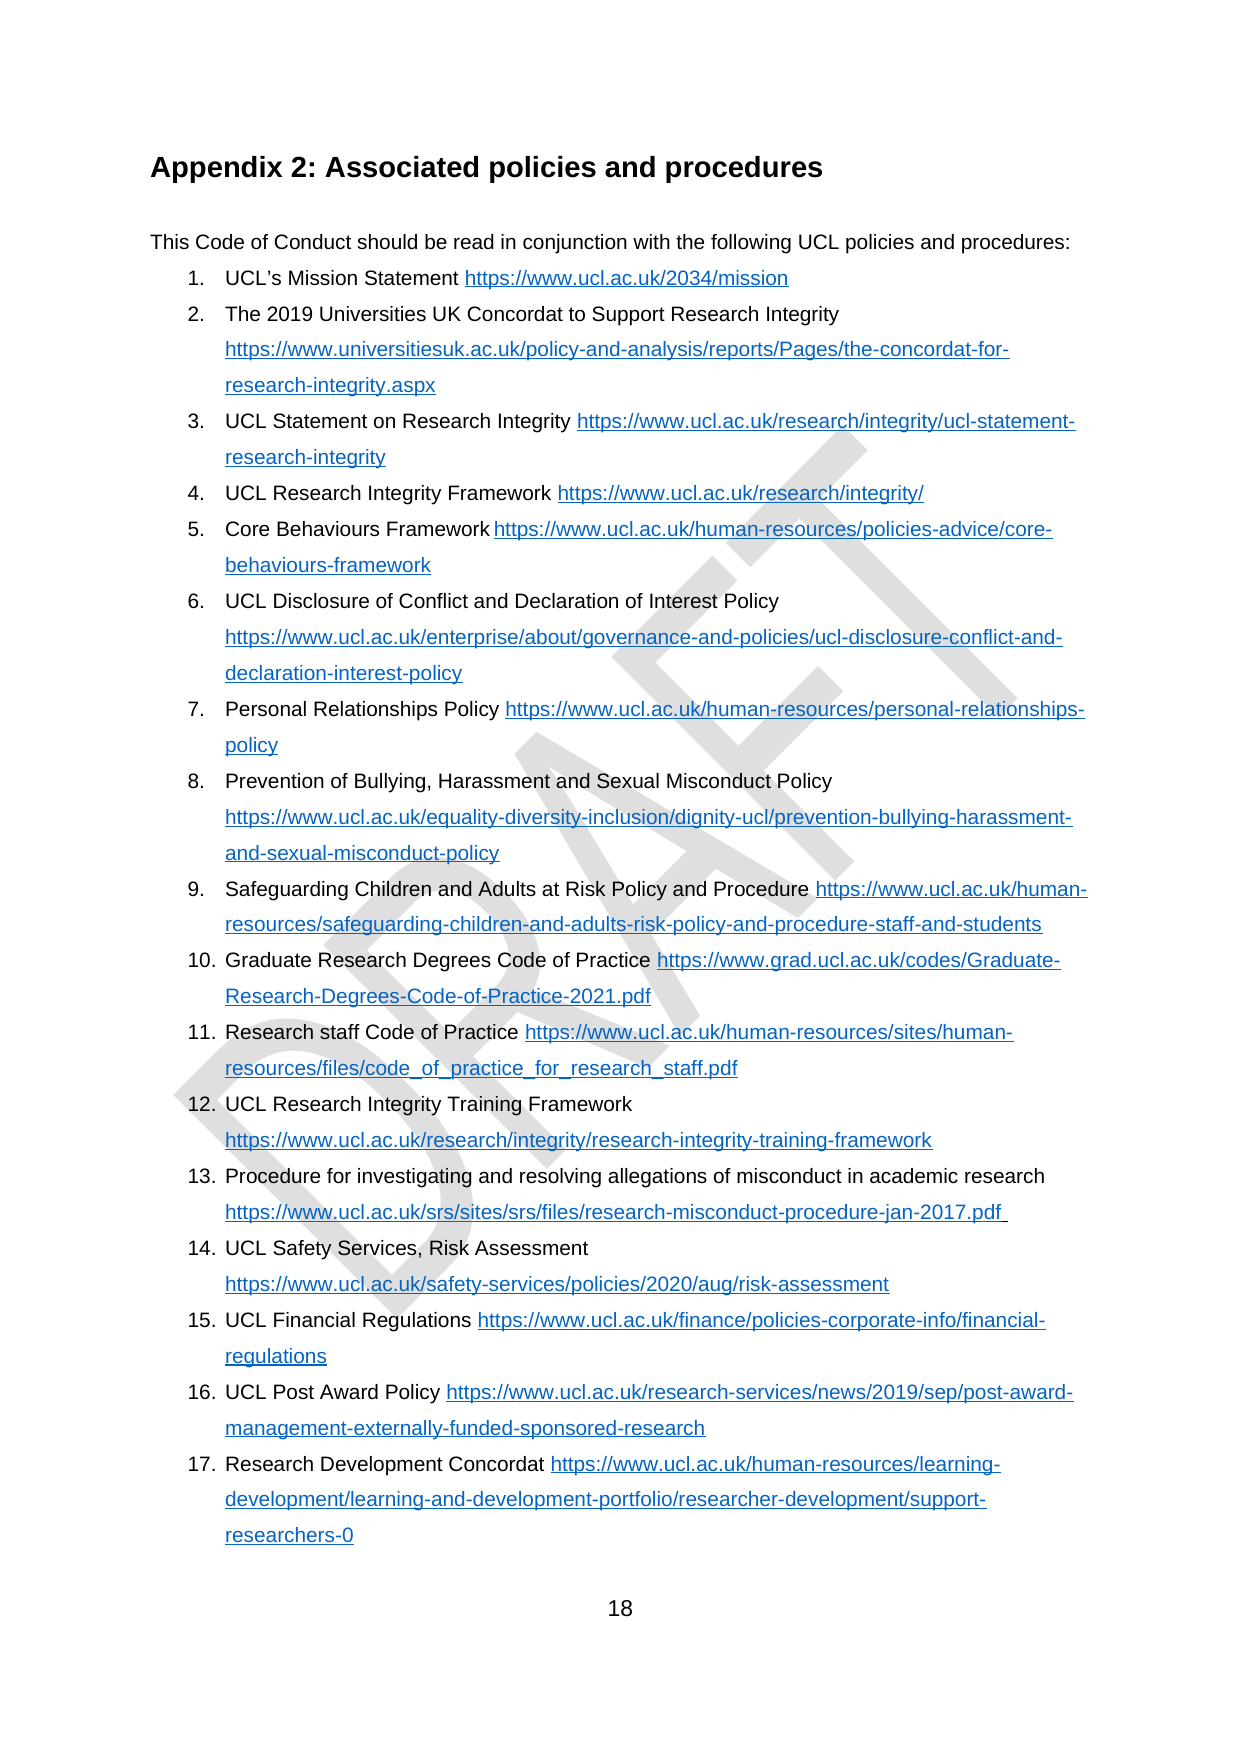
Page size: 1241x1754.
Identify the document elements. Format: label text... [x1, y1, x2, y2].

list Research Development Concordat https://www.ucl.ac.uk/human-resources/learning-development/learning-and-development-portfolio/researcher-development/support-researchers-0 [187, 1451, 1090, 1547]
list Safeguarding Children and Adults at Risk Policy and Procedure https://www.ucl.ac.uk/human-resources/safeguarding-children-and-adults-risk-policy-and-procedure-staff-and-students [187, 876, 1090, 936]
list UCL Post Award Policy https://www.ucl.ac.uk/research-services/news/2019/sep/post-award-management-externally-funded-sponsored-research [187, 1379, 1090, 1439]
list UCL’s Mission Statement https://www.ucl.ac.uk/2034/mission [187, 265, 1090, 289]
list Personal Relationships Policy https://www.ucl.ac.uk/human-resources/personal-relationships-policy [187, 697, 1090, 757]
list UCL Disclosure of Conflict and Declaration of Interest Policy https://www.ucl.ac.uk/enterprise/about/governance-and-policies/ucl-disclosure-conflict-and-declaration-interest-policy [187, 589, 1090, 685]
list UCL Statement on Research Integrity https://www.ucl.ac.uk/research/integrity/ucl-statement-research-integrity [187, 409, 1090, 469]
list UCL Research Integrity Framework https://www.ucl.ac.uk/research/integrity/ [187, 481, 1090, 505]
list UCL Financial Regulations https://www.ucl.ac.uk/finance/policies-corporate-info/financial-regulations [187, 1308, 1090, 1367]
list Core Behaviours Framework https://www.ucl.ac.uk/human-resources/policies-advice/core-behaviours-framework [187, 517, 1090, 577]
list Research staff Code of Practice https://www.ucl.ac.uk/human-resources/sites/human-resources/files/code_of_practice_for_research_staff.pdf [187, 1020, 1090, 1080]
list The 2019 Universities UK Concordat to Support Research Integrity https://www.universitiesuk.ac.uk/policy-and-analysis/reports/Pages/the-concordat-for-research-integrity.aspx [187, 301, 1090, 397]
subtitle Appendix 2: Associated policies and procedures [150, 150, 1090, 183]
list UCL Safety Services, Risk Assessment https://www.ucl.ac.uk/safety-services/policies/2020/aug/risk-assessment [187, 1236, 1090, 1296]
list Graduate Research Degrees Code of Practice https://www.grad.ucl.ac.uk/codes/Graduate-Research-Degrees-Code-of-Practice-2021.pdf [187, 948, 1090, 1008]
list UCL Research Integrity Training Framework https://www.ucl.ac.uk/research/integrity/research-integrity-training-framework [187, 1092, 1090, 1152]
list Procedure for investigating and resolving allegations of misconduct in academic research https://www.ucl.ac.uk/srs/sites/srs/files/research-misconduct-procedure-jan-2017.pdf [187, 1164, 1090, 1224]
list Prevention of Bullying, Harassment and Sexual Misconduct Policy https://www.ucl.ac.uk/equality-diversity-inclusion/dignity-ucl/prevention-bullying-harassment-and-sexual-misconduct-policy [187, 768, 1090, 864]
text This Code of Conduct should be read in conjunction with the following UCL policies and procedures: [150, 229, 1090, 253]
